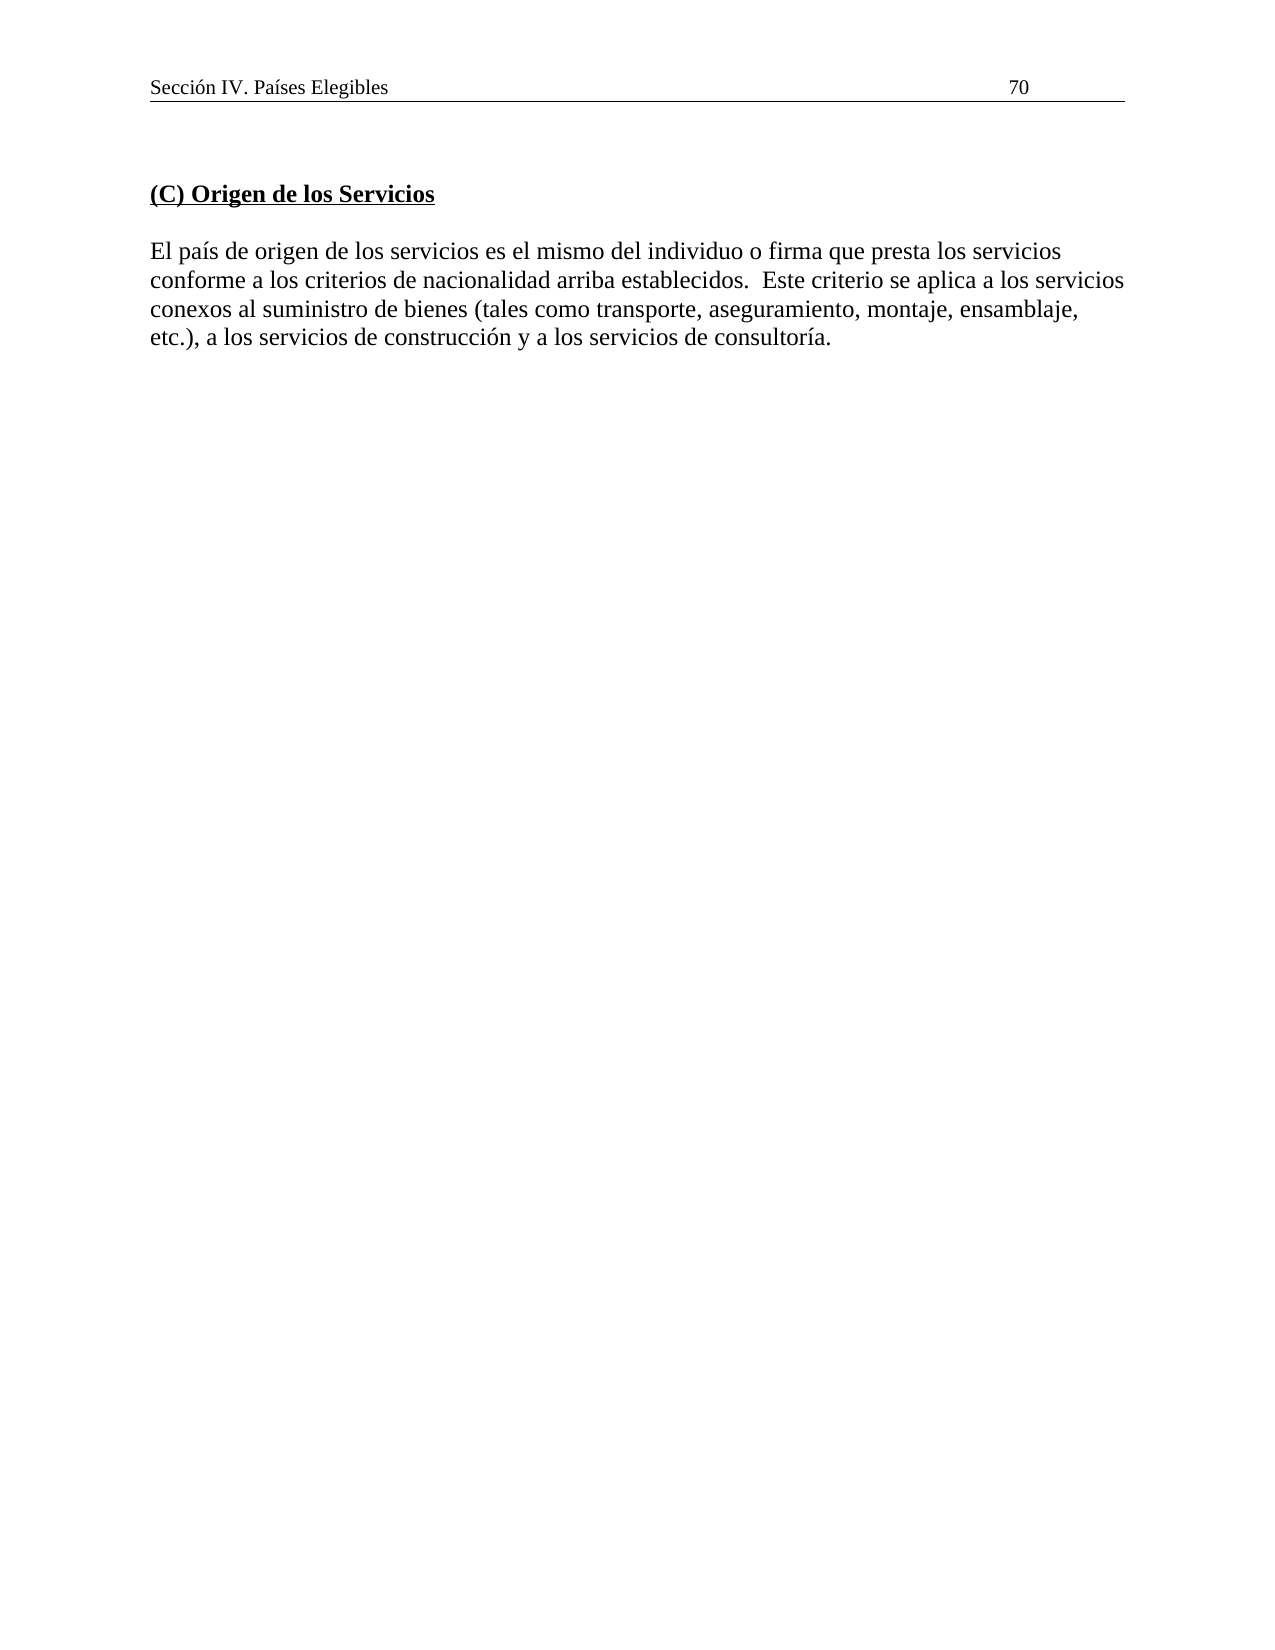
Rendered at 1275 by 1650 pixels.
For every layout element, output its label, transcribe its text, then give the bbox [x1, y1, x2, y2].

text (C) Origen de los Servicios [150, 179, 1125, 207]
text El país de origen de los servicios es el mismo del individuo o firma que presta los servicios conforme a los criterios de nacionalidad arriba establecidos. Este criterio se aplica a los servicios conexos al suministro de bienes (tales como transporte, aseguramiento, montaje, ensamblaje, etc.), a los servicios de construcción y a los servicios de consultoría. [150, 236, 1125, 351]
